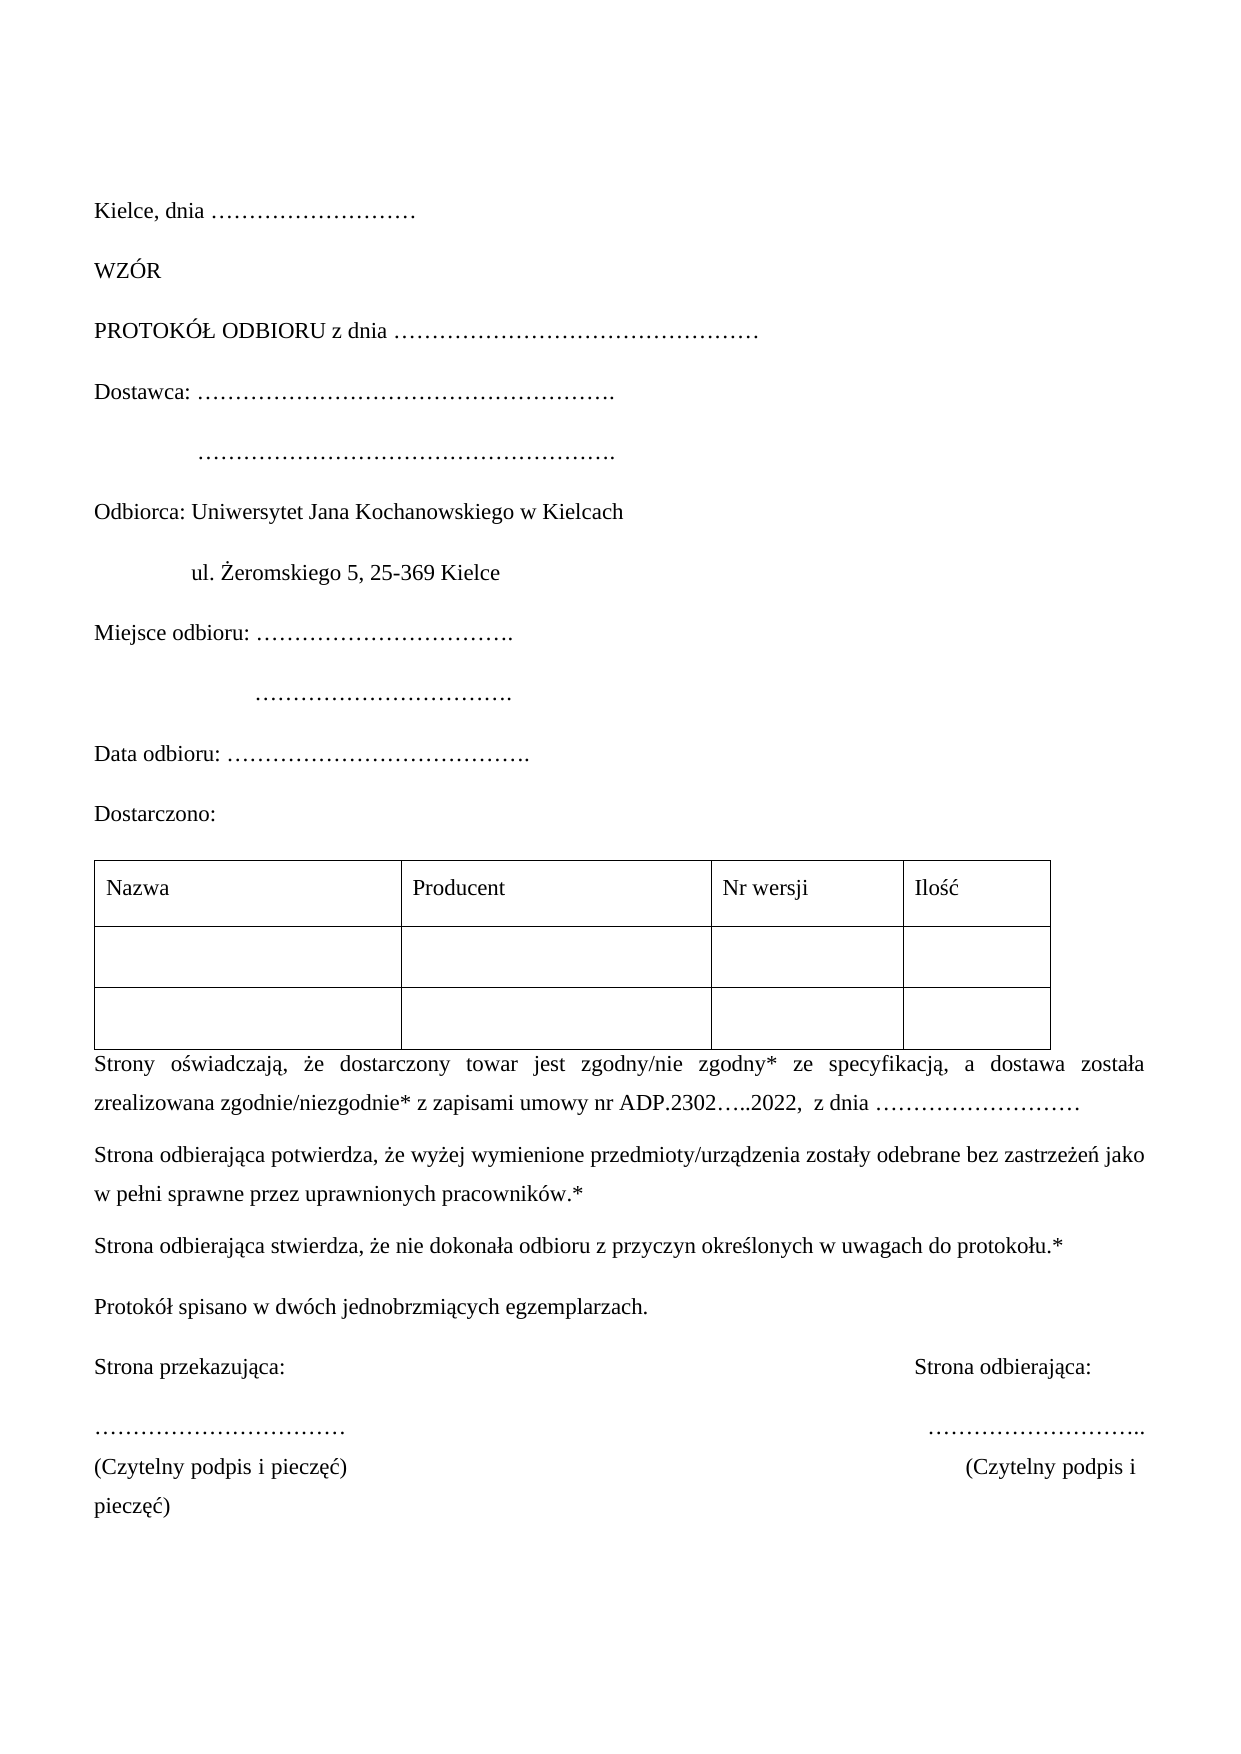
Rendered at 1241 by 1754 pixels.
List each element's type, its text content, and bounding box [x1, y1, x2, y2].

text Dostawca: ………………………………………………. [94, 378, 1146, 404]
text Kielce, dnia ……………………… [94, 197, 1146, 223]
table_cell [712, 927, 903, 987]
text Miejsce odbioru: ……………………………. [94, 619, 1146, 645]
table_cell [402, 988, 711, 1048]
table_cell [904, 927, 1050, 987]
text Dostarczono: [94, 800, 1146, 826]
table_header Producent [402, 861, 711, 926]
table_cell [402, 927, 711, 987]
text …………………………… ……………………….. (Czytelny podpis i pieczęć) (Czytelny podpis i pieczęć) [94, 1413, 1146, 1519]
table_cell [712, 988, 903, 1048]
table_cell [95, 988, 401, 1048]
text Protokół spisano w dwóch jednobrzmiących egzemplarzach. [94, 1293, 1146, 1319]
table_header Nazwa [95, 861, 401, 926]
text Strona przekazująca: Strona odbierająca: [94, 1353, 1146, 1379]
text ………………………………………………. [94, 438, 1146, 464]
table_cell [904, 988, 1050, 1048]
text ……………………………. [94, 679, 1146, 706]
text PROTOKÓŁ ODBIORU z dnia ………………………………………… [94, 317, 1146, 344]
table_header Ilość [904, 861, 1050, 926]
text Data odbioru: …………………………………. [94, 740, 1146, 766]
text Strona odbierająca potwierdza, że wyżej wymienione przedmioty/urządzenia zostały odebrane bez zastrzeżeń jako w pełni sprawne przez uprawnionych pracowników.* [94, 1141, 1146, 1207]
text Odbiorca: Uniwersytet Jana Kochanowskiego w Kielcach [94, 498, 1146, 525]
text Strony oświadczają, że dostarczony towar jest zgodny/nie zgodny* ze specyfikacją, a dostawa została zrealizowana zgodnie/niezgodnie* z zapisami umowy nr ADP.2302…..2022, z dnia ……………………… [94, 1049, 1146, 1115]
table_header Nr wersji [712, 861, 903, 926]
text ul. Żeromskiego 5, 25-369 Kielce [94, 559, 1146, 585]
table_cell [95, 927, 401, 987]
text WZÓR [94, 257, 1146, 283]
text Strona odbierająca stwierdza, że nie dokonała odbioru z przyczyn określonych w uwagach do protokołu.* [94, 1232, 1146, 1259]
